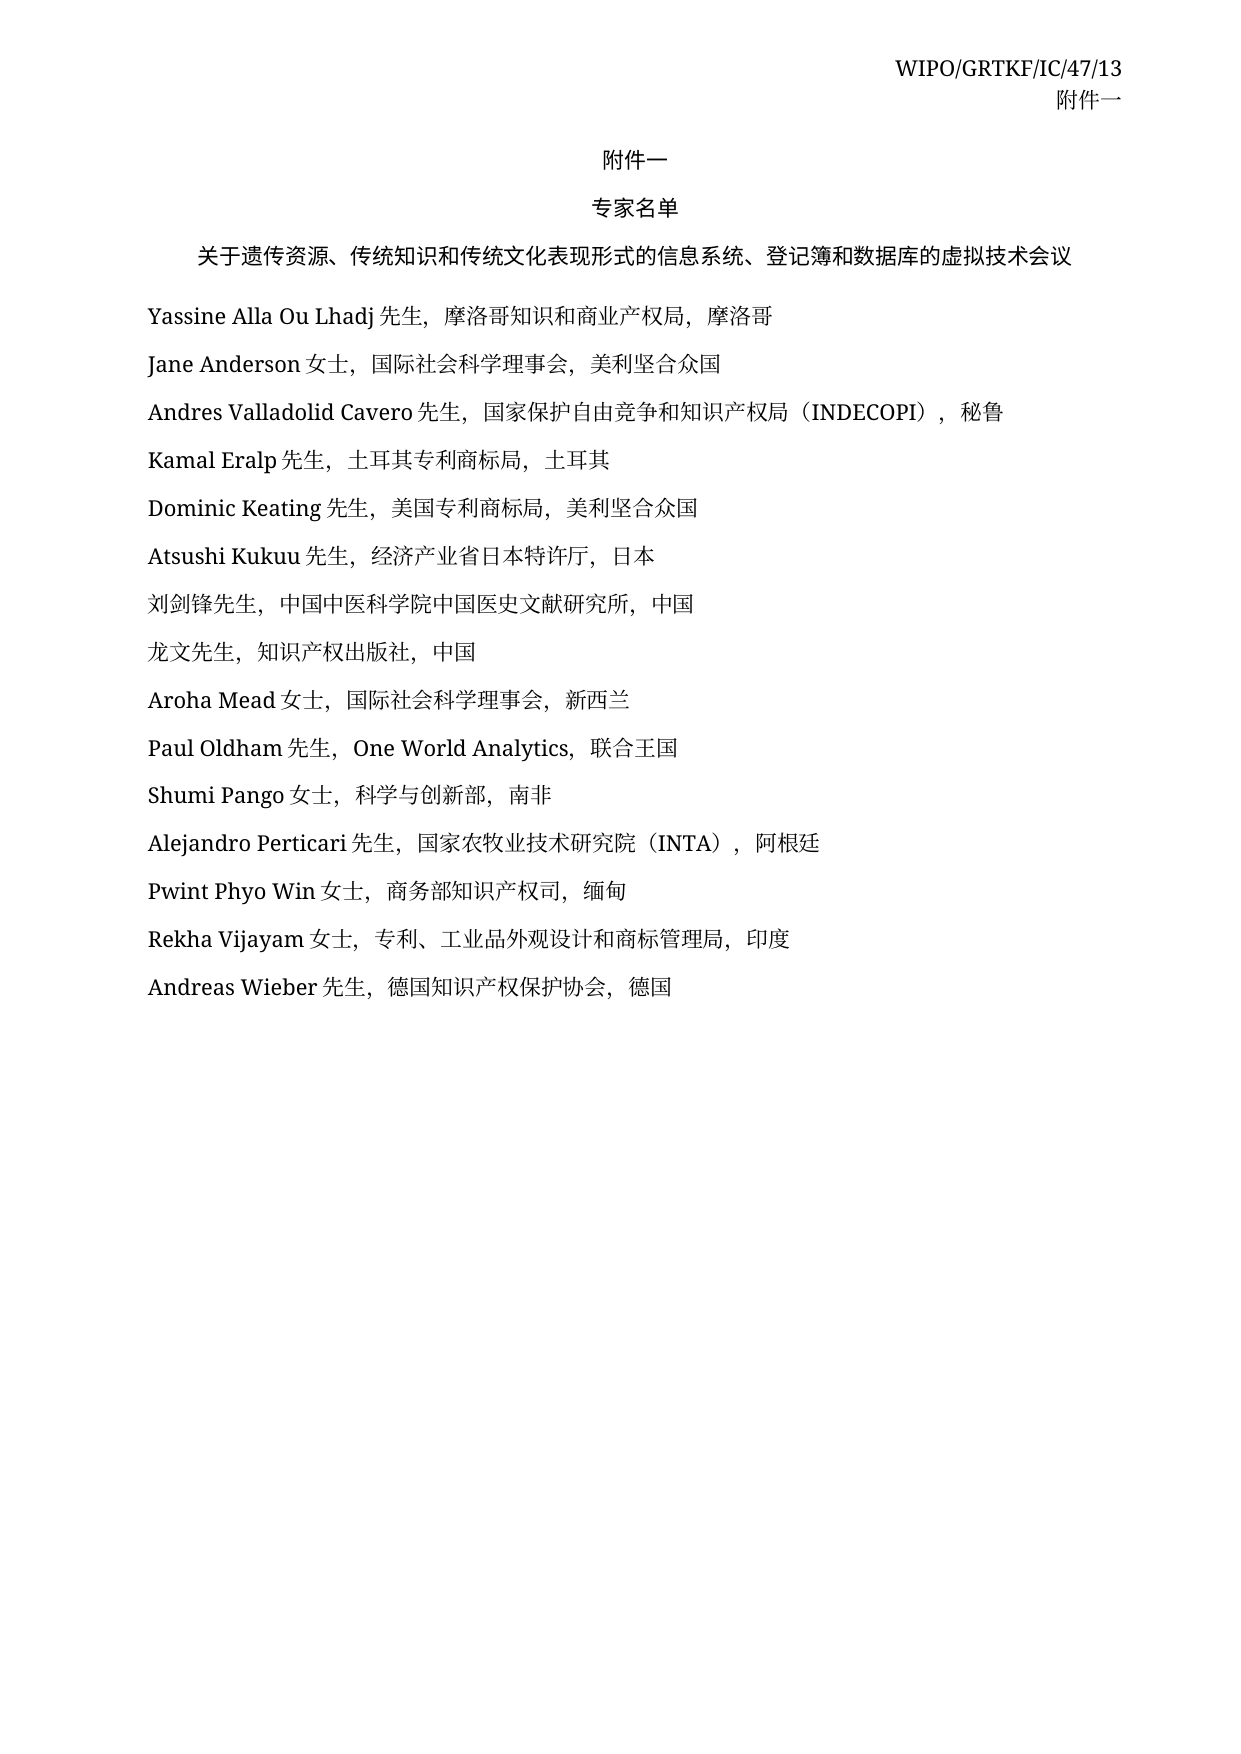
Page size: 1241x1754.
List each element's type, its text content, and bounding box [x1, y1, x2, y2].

text Shumi Pango女士，科学与创新部，南非 [148, 775, 1122, 810]
text Andres Valladolid Cavero先生，国家保护自由竞争和知识产权局（INDECOPI），秘鲁 [148, 391, 1122, 427]
text Atsushi Kukuu先生，经济产业省日本特许厅，日本 [148, 535, 1122, 571]
text Paul Oldham先生，One World Analytics，联合王国 [148, 727, 1122, 762]
list 附件一 [148, 139, 1122, 175]
text Rekha Vijayam女士，专利、工业品外观设计和商标管理局，印度 [148, 918, 1122, 954]
text Alejandro Perticari先生，国家农牧业技术研究院（INTA），阿根廷 [148, 823, 1122, 858]
list 关于遗传资源、传统知识和传统文化表现形式的信息系统、登记簿和数据库的虚拟技术会议 [148, 235, 1122, 271]
text Yassine Alla Ou Lhadj先生，摩洛哥知识和商业产权局，摩洛哥 [148, 296, 1122, 331]
text Pwint Phyo Win女士，商务部知识产权司，缅甸 [148, 871, 1122, 906]
text 专家名单 [148, 187, 1122, 223]
text Aroha Mead女士，国际社会科学理事会，新西兰 [148, 679, 1122, 714]
text Kamal Eralp先生，土耳其专利商标局，土耳其 [148, 439, 1122, 475]
text Dominic Keating先生，美国专利商标局，美利坚合众国 [148, 487, 1122, 523]
text 刘剑锋先生，中国中医科学院中国医史文献研究所，中国 [148, 583, 1122, 618]
text Andreas Wieber先生，德国知识产权保护协会，德国 [148, 966, 1122, 1002]
text Jane Anderson女士，国际社会科学理事会，美利坚合众国 [148, 343, 1122, 379]
text 龙文先生，知识产权出版社，中国 [148, 631, 1122, 666]
